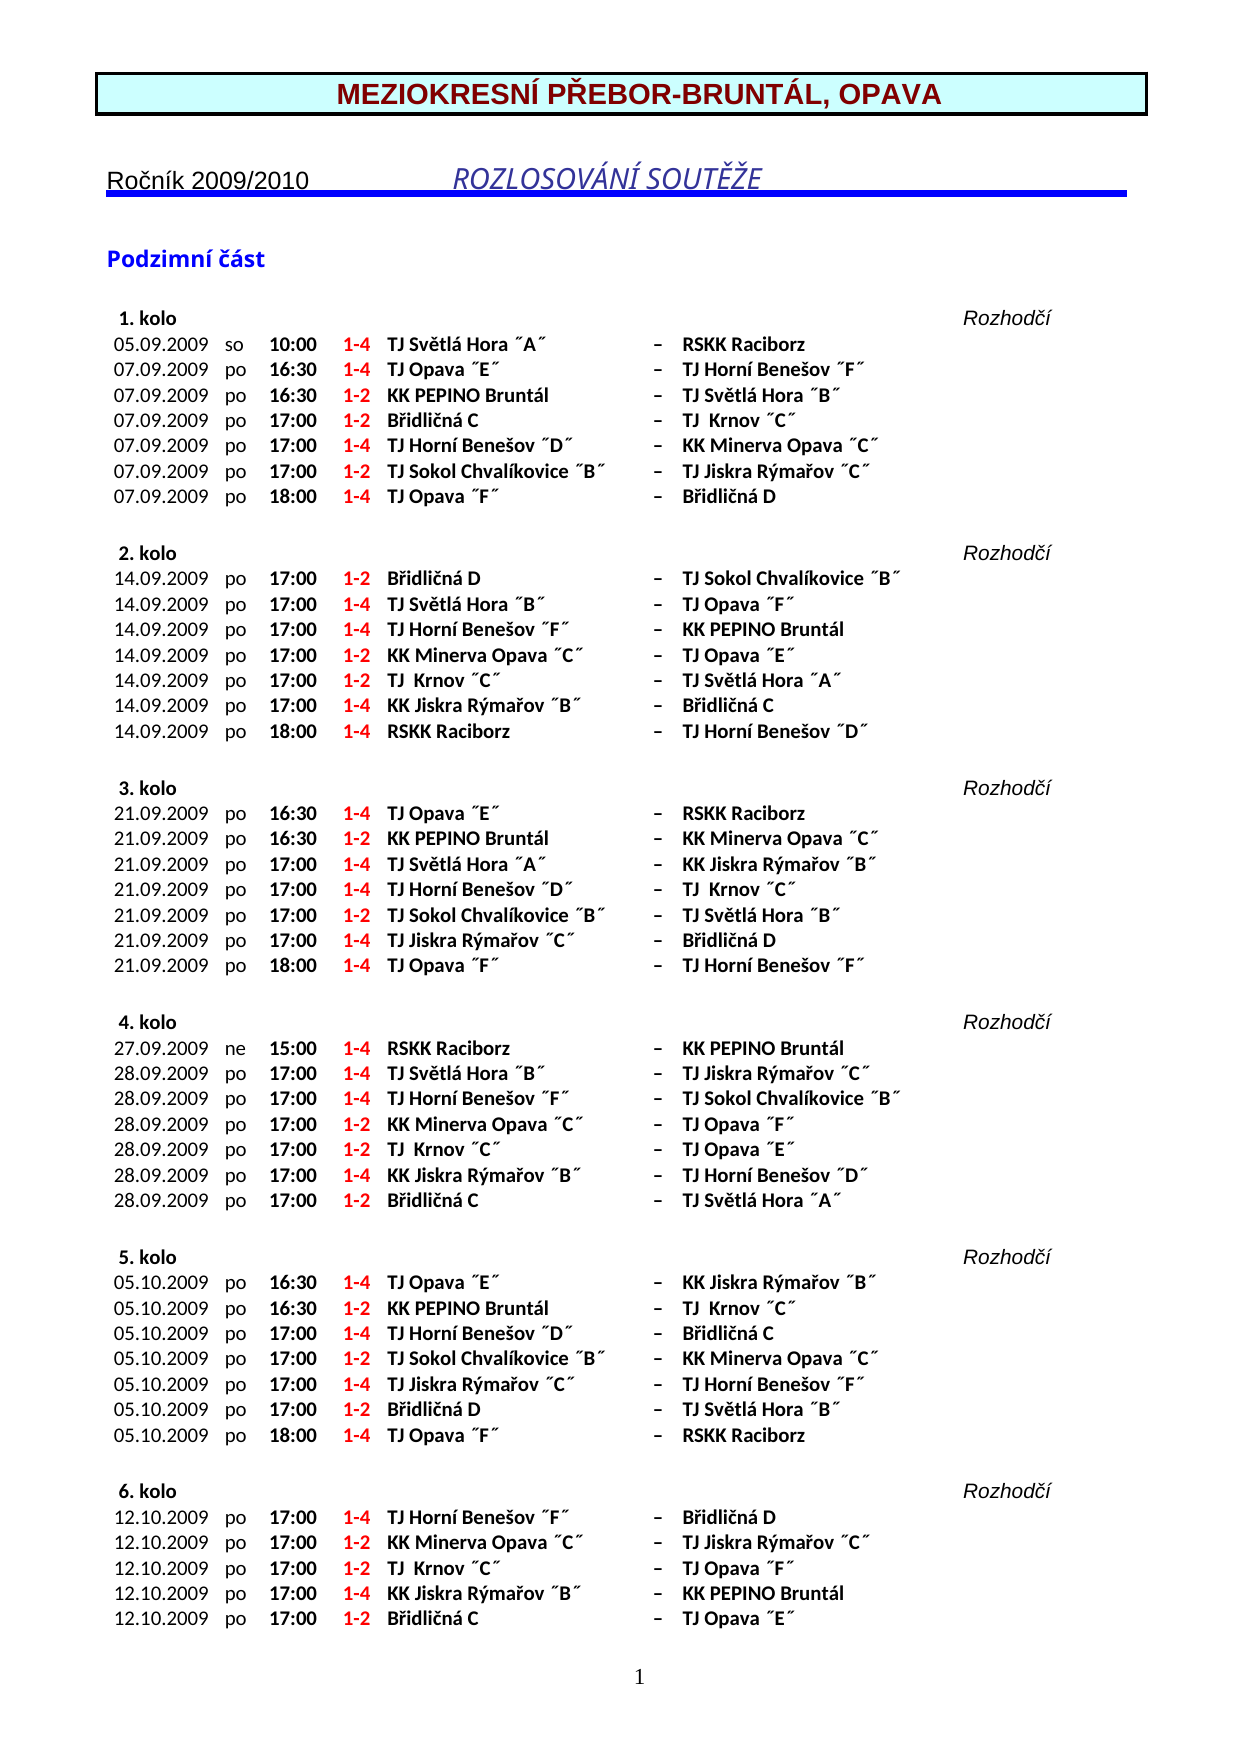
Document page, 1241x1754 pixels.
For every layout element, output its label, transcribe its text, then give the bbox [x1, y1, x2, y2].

text 07.09.2009 po 17:00 1-2 Břidličná C – TJ Krnov ˝C˝ [114, 407, 1137, 433]
text 05.10.2009 po 18:00 1-4 TJ Opava ˝F˝ – RSKK Raciborz [114, 1422, 1137, 1447]
text 21.09.2009 po 17:00 1-4 TJ Jiskra Rýmařov ˝C˝ – Břidličná D [114, 927, 1137, 953]
text 28.09.2009 po 17:00 1-4 KK Jiskra Rýmařov ˝B˝ – TJ Horní Benešov ˝D˝ [114, 1162, 1137, 1187]
text 05.10.2009 po 17:00 1-4 TJ Horní Benešov ˝D˝ – Břidličná C [114, 1320, 1137, 1346]
text 14.09.2009 po 17:00 1-2 TJ Krnov ˝C˝ – TJ Světlá Hora ˝A˝ [114, 667, 1137, 693]
text 4. kolo Rozhodčí [114, 978, 1137, 1035]
text 28.09.2009 po 17:00 1-2 TJ Krnov ˝C˝ – TJ Opava ˝E˝ [114, 1136, 1137, 1162]
text 14.09.2009 po 17:00 1-4 TJ Horní Benešov ˝F˝ – KK PEPINO Bruntál [114, 616, 1137, 642]
text 12.10.2009 po 17:00 1-2 TJ Krnov ˝C˝ – TJ Opava ˝F˝ [114, 1555, 1137, 1580]
text 05.10.2009 po 16:30 1-4 TJ Opava ˝E˝ – KK Jiskra Rýmařov ˝B˝ [114, 1269, 1137, 1295]
text 05.10.2009 po 17:00 1-2 TJ Sokol Chvalíkovice ˝B˝ – KK Minerva Opava ˝C˝ [114, 1346, 1137, 1371]
text 28.09.2009 po 17:00 1-2 KK Minerva Opava ˝C˝ – TJ Opava ˝F˝ [114, 1111, 1137, 1136]
text 05.09.2009 so 10:00 1-4 TJ Světlá Hora ˝A˝ – RSKK Raciborz [114, 331, 1137, 356]
text 2. kolo Rozhodčí [114, 509, 1137, 566]
text 6. kolo Rozhodčí [114, 1447, 1137, 1504]
text 07.09.2009 po 18:00 1-4 TJ Opava ˝F˝ – Břidličná D [114, 483, 1137, 509]
text 21.09.2009 po 16:30 1-4 TJ Opava ˝E˝ – RSKK Raciborz [114, 800, 1137, 826]
text 21.09.2009 po 17:00 1-4 TJ Horní Benešov ˝D˝ – TJ Krnov ˝C˝ [114, 876, 1137, 902]
text 21.09.2009 po 17:00 1-2 TJ Sokol Chvalíkovice ˝B˝ – TJ Světlá Hora ˝B˝ [114, 902, 1137, 927]
text 5. kolo Rozhodčí [114, 1213, 1137, 1269]
text 14.09.2009 po 17:00 1-2 Břidličná D – TJ Sokol Chvalíkovice ˝B˝ [114, 566, 1137, 591]
text 28.09.2009 po 17:00 1-2 Břidličná C – TJ Světlá Hora ˝A˝ [114, 1187, 1137, 1213]
text 21.09.2009 po 17:00 1-4 TJ Světlá Hora ˝A˝ – KK Jiskra Rýmařov ˝B˝ [114, 851, 1137, 876]
text 12.10.2009 po 17:00 1-2 Břidličná C – TJ Opava ˝E˝ [114, 1606, 1137, 1631]
text 14.09.2009 po 17:00 1-4 TJ Světlá Hora ˝B˝ – TJ Opava ˝F˝ [114, 591, 1137, 616]
text Ročník 2009/2010 ROZLOSOVÁNÍ SOUTĚŽE [106, 159, 1137, 198]
text 05.10.2009 po 17:00 1-2 Břidličná D – TJ Světlá Hora ˝B˝ [114, 1396, 1137, 1422]
text 3. kolo Rozhodčí [114, 743, 1137, 800]
text 05.10.2009 po 17:00 1-4 TJ Jiskra Rýmařov ˝C˝ – TJ Horní Benešov ˝F˝ [114, 1371, 1137, 1396]
text 07.09.2009 po 16:30 1-2 KK PEPINO Bruntál – TJ Světlá Hora ˝B˝ [114, 382, 1137, 407]
text 14.09.2009 po 17:00 1-2 KK Minerva Opava ˝C˝ – TJ Opava ˝E˝ [114, 642, 1137, 667]
text 14.09.2009 po 18:00 1-4 RSKK Raciborz – TJ Horní Benešov ˝D˝ [114, 718, 1137, 743]
text 21.09.2009 po 16:30 1-2 KK PEPINO Bruntál – KK Minerva Opava ˝C˝ [114, 826, 1137, 851]
subtitle Meziokresní přebor-Bruntál, Opava [98, 75, 1145, 112]
text 14.09.2009 po 17:00 1-4 KK Jiskra Rýmařov ˝B˝ – Břidličná C [114, 693, 1137, 718]
text 27.09.2009 ne 15:00 1-4 RSKK Raciborz – KK PEPINO Bruntál [114, 1035, 1137, 1060]
text 12.10.2009 po 17:00 1-4 KK Jiskra Rýmařov ˝B˝ – KK PEPINO Bruntál [114, 1580, 1137, 1606]
text 28.09.2009 po 17:00 1-4 TJ Světlá Hora ˝B˝ – TJ Jiskra Rýmařov ˝C˝ [114, 1060, 1137, 1086]
text 07.09.2009 po 17:00 1-4 TJ Horní Benešov ˝D˝ – KK Minerva Opava ˝C˝ [114, 433, 1137, 458]
text 12.10.2009 po 17:00 1-4 TJ Horní Benešov ˝F˝ – Břidličná D [114, 1504, 1137, 1529]
text Podzimní část [106, 243, 1137, 274]
text 28.09.2009 po 17:00 1-4 TJ Horní Benešov ˝F˝ – TJ Sokol Chvalíkovice ˝B˝ [114, 1086, 1137, 1111]
text 12.10.2009 po 17:00 1-2 KK Minerva Opava ˝C˝ – TJ Jiskra Rýmařov ˝C˝ [114, 1529, 1137, 1555]
text 07.09.2009 po 17:00 1-2 TJ Sokol Chvalíkovice ˝B˝ – TJ Jiskra Rýmařov ˝C˝ [114, 458, 1137, 483]
text 07.09.2009 po 16:30 1-4 TJ Opava ˝E˝ – TJ Horní Benešov ˝F˝ [114, 356, 1137, 382]
text 21.09.2009 po 18:00 1-4 TJ Opava ˝F˝ – TJ Horní Benešov ˝F˝ [114, 953, 1137, 978]
text 05.10.2009 po 16:30 1-2 KK PEPINO Bruntál – TJ Krnov ˝C˝ [114, 1295, 1137, 1320]
text 1. kolo Rozhodčí [114, 274, 1137, 331]
